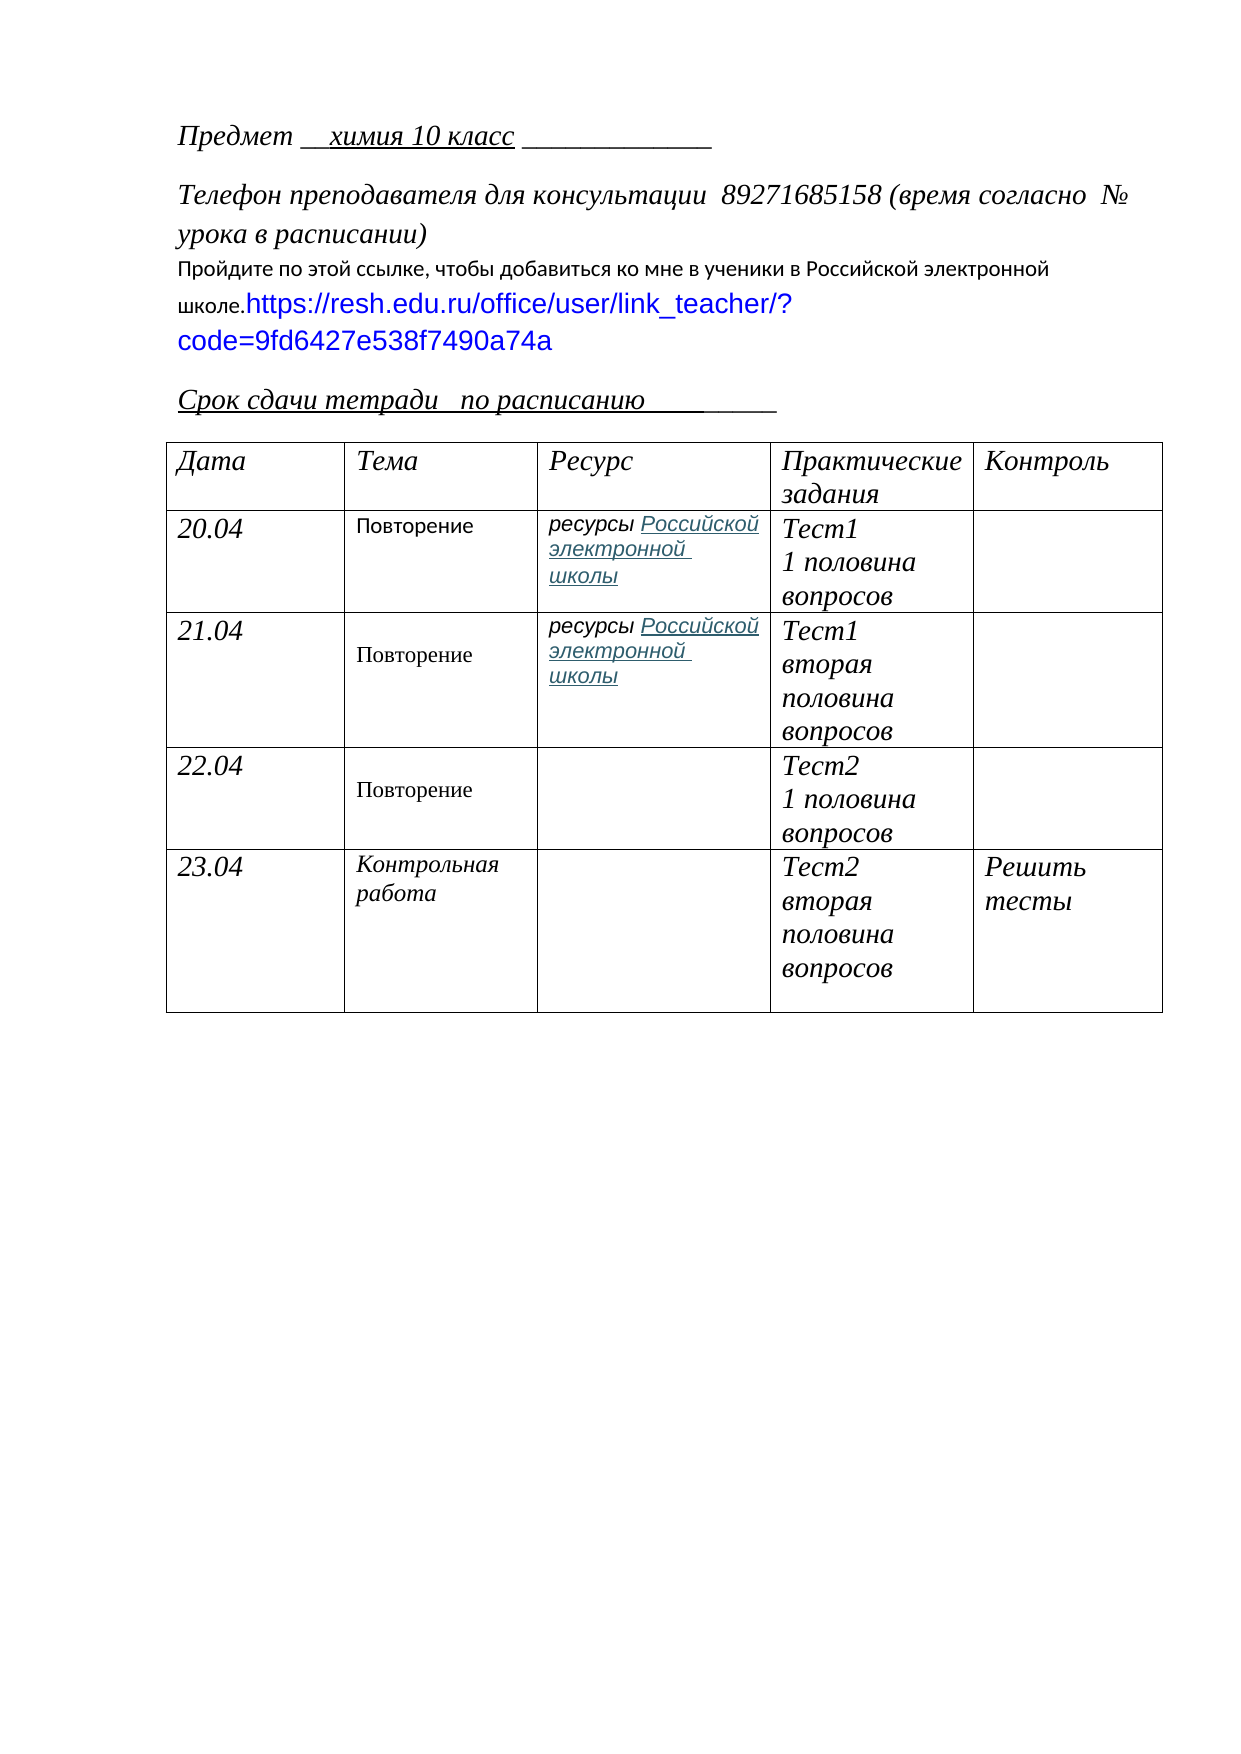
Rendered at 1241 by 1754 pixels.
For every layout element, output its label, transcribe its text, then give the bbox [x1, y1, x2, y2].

table_cell 20.04 [167, 511, 344, 612]
table_cell [538, 748, 770, 848]
text Срок сдачи тетради _по расписанию_________ [177, 382, 1152, 416]
text Предмет __химия 10 класс _____________ [177, 118, 1152, 152]
table_cell Повторение [345, 613, 537, 747]
table_cell Повторение [345, 748, 537, 848]
table_cell 22.04 [167, 748, 344, 848]
table_cell [974, 613, 1162, 747]
table_cell 21.04 [167, 613, 344, 747]
table_header Ресурс [538, 443, 770, 510]
table_cell ресурсы Российской электронной школы [538, 613, 770, 747]
table_cell [974, 748, 1162, 848]
table_cell Контрольная работа [345, 850, 537, 1012]
table_header Дата [167, 443, 344, 510]
table_cell Тест1 1 половина вопросов [771, 511, 973, 612]
table_header Контроль [974, 443, 1162, 510]
table_cell Тест2 1 половина вопросов [771, 748, 973, 848]
table_cell [974, 511, 1162, 612]
table_cell [538, 850, 770, 1012]
table_header Тема [345, 443, 537, 510]
table_cell 23.04 [167, 850, 344, 1012]
text Телефон преподавателя для консультации 89271685158 (время согласно № урока в расписании) Пройдите по этой ссылке, чтобы добавиться ко мне в ученики в Российской электронной школе.https://resh.edu.ru/office/user/link_teacher/?code=9fd6427e538f7490a74a [177, 177, 1152, 357]
table_header Практические задания [771, 443, 973, 510]
table_cell Тест2 вторая половина вопросов [771, 850, 973, 1012]
table_cell Тест1 вторая половина вопросов [771, 613, 973, 747]
table_cell Повторение [345, 511, 537, 612]
table_cell Решить тесты [974, 850, 1162, 1012]
table_cell ресурсы Российской электронной школы [538, 511, 770, 612]
